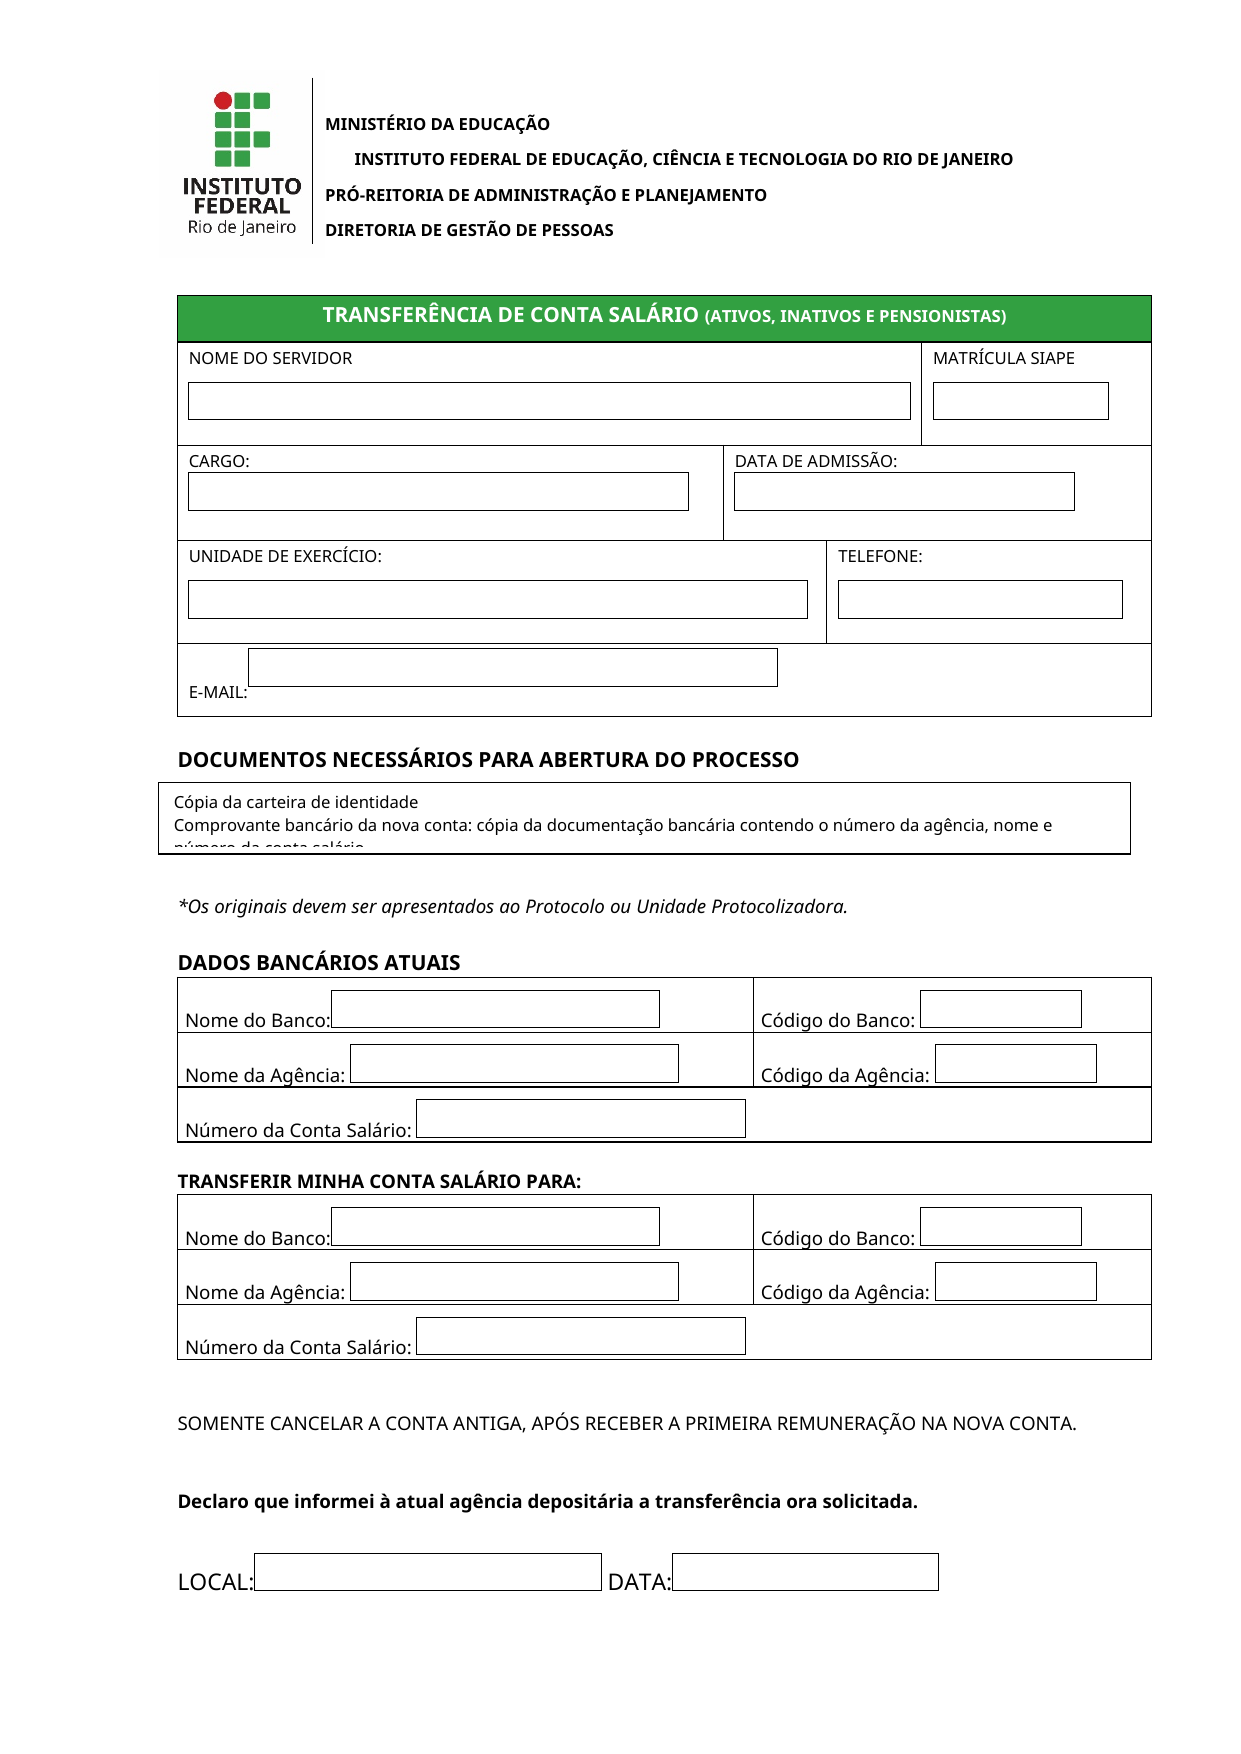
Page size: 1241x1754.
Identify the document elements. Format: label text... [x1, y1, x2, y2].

table_cell Número da Conta Salário: [178, 1305, 1151, 1359]
text *Os originais devem ser apresentados ao Protocolo ou Unidade Protocolizadora. [177, 893, 1152, 919]
text LOCAL: DATA: [177, 1553, 1152, 1597]
table_cell Nome da Agência: [178, 1033, 753, 1086]
text TRANSFERIR MINHA CONTA SALÁRIO PARA: [177, 1168, 1152, 1194]
table_cell DATA DE ADMISSÃO: [724, 446, 1151, 540]
table_cell Código da Agência: [754, 1250, 1151, 1304]
table_cell MATRÍCULA SIAPE [922, 343, 1151, 444]
text Declaro que informei à atual agência depositária a transferência ora solicitada. [177, 1489, 1152, 1514]
table_cell Nome da Agência: [178, 1250, 753, 1304]
table_cell Código da Agência: [754, 1033, 1151, 1086]
table_cell TELEFONE: [827, 541, 1151, 643]
table_header Código do Banco: [754, 978, 1151, 1032]
table_header Nome do Banco: [178, 1195, 753, 1249]
text SOMENTE CANCELAR A CONTA ANTIGA, APÓS RECEBER A PRIMEIRA REMUNERAÇÃO NA NOVA CONTA. [177, 1410, 1152, 1435]
table_cell UNIDADE DE EXERCÍCIO: [178, 541, 826, 643]
table_cell NOME DO SERVIDOR [178, 343, 921, 444]
table_cell Número da Conta Salário: [178, 1088, 1151, 1141]
text DOCUMENTOS NECESSÁRIOS PARA ABERTURA DO PROCESSO [177, 746, 1152, 774]
table_cell CARGO: [178, 446, 723, 540]
table_header Nome do Banco: [178, 978, 753, 1032]
picture [158, 70, 326, 258]
table_header Código do Banco: [754, 1195, 1151, 1249]
table_cell E-MAIL: [178, 644, 1151, 716]
table_header TRANSFERÊNCIA DE CONTA SALÁRIO (ATIVOS, INATIVOS E PENSIONISTAS) [178, 296, 1151, 341]
text DADOS BANCÁRIOS ATUAIS [177, 948, 1152, 976]
